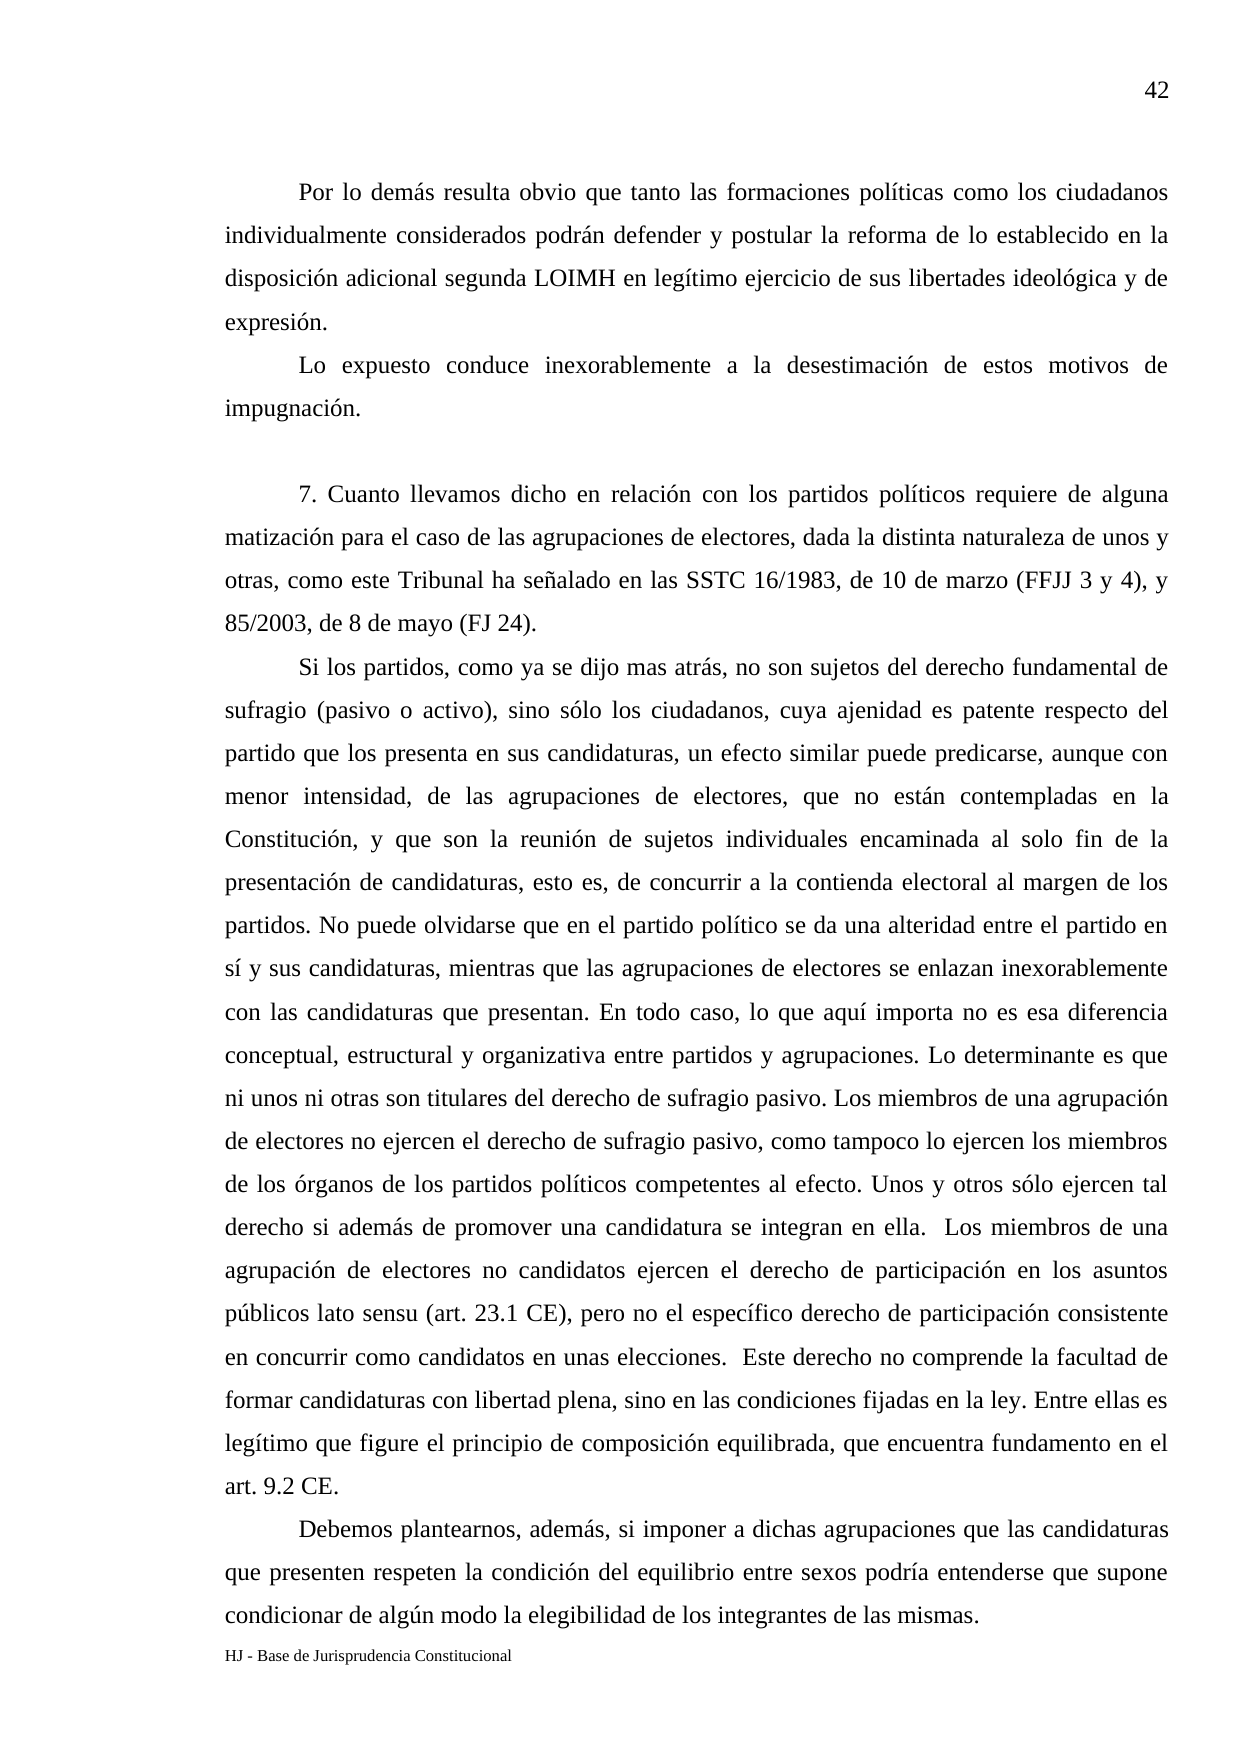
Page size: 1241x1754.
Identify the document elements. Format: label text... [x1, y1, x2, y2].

text Por lo demás resulta obvio que tanto las formaciones políticas como los ciudadanos individualmente considerados podrán defender y postular la reforma de lo establecido en la disposición adicional segunda LOIMH en legítimo ejercicio de sus libertades ideológica y de expresión. [224, 177, 1169, 335]
text Si los partidos, como ya se dijo mas atrás, no son sujetos del derecho fundamental de sufragio (pasivo o activo), sino sólo los ciudadanos, cuya ajenidad es patente respecto del partido que los presenta en sus candidaturas, un efecto similar puede predicarse, aunque con menor intensidad, de las agrupaciones de electores, que no están contempladas en la Constitución, y que son la reunión de sujetos individuales encaminada al solo fin de la presentación de candidaturas, esto es, de concurrir a la contienda electoral al margen de los partidos. No puede olvidarse que en el partido político se da una alteridad entre el partido en sí y sus candidaturas, mientras que las agrupaciones de electores se enlazan inexorablemente con las candidaturas que presentan. En todo caso, lo que aquí importa no es esa diferencia conceptual, estructural y organizativa entre partidos y agrupaciones. Lo determinante es que ni unos ni otras son titulares del derecho de sufragio pasivo. Los miembros de una agrupación de electores no ejercen el derecho de sufragio pasivo, como tampoco lo ejercen los miembros de los órganos de los partidos políticos competentes al efecto. Unos y otros sólo ejercen tal derecho si además de promover una candidatura se integran en ella. Los miembros de una agrupación de electores no candidatos ejercen el derecho de participación en los asuntos públicos lato sensu (art. 23.1 CE), pero no el específico derecho de participación consistente en concurrir como candidatos en unas elecciones. Este derecho no comprende la facultad de formar candidaturas con libertad plena, sino en las condiciones fijadas en la ley. Entre ellas es legítimo que figure el principio de composición equilibrada, que encuentra fundamento en el art. 9.2 CE. [224, 652, 1169, 1500]
text Lo expuesto conduce inexorablemente a la desestimación de estos motivos de impugnación. [224, 350, 1169, 422]
text Debemos plantearnos, además, si imponer a dichas agrupaciones que las candidaturas que presenten respeten la condición del equilibrio entre sexos podría entenderse que supone condicionar de algún modo la elegibilidad de los integrantes de las mismas. [224, 1514, 1169, 1629]
text 7. Cuanto llevamos dicho en relación con los partidos políticos requiere de alguna matización para el caso de las agrupaciones de electores, dada la distinta naturaleza de unos y otras, como este Tribunal ha señalado en las SSTC 16/1983, de 10 de marzo (FFJJ 3 y 4), y 85/2003, de 8 de mayo (FJ 24). [224, 479, 1169, 637]
